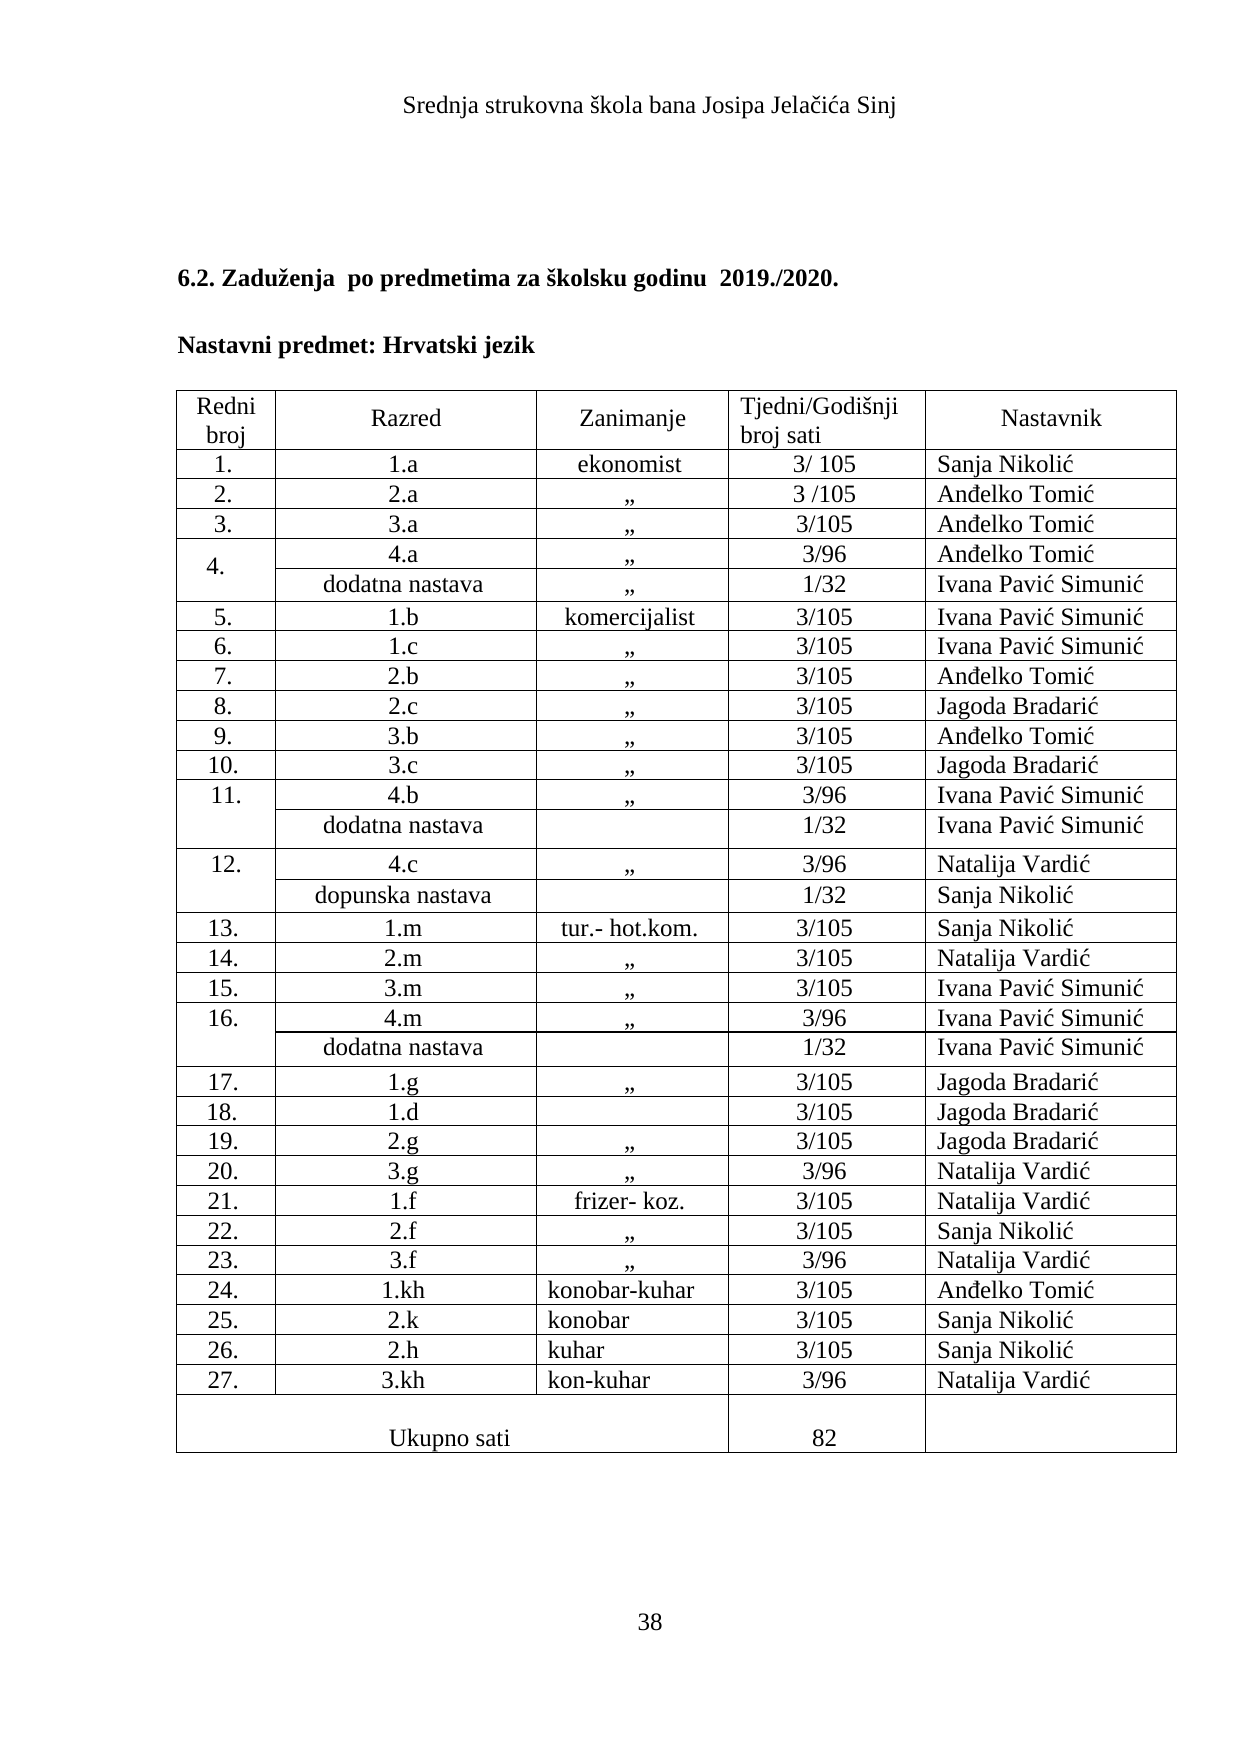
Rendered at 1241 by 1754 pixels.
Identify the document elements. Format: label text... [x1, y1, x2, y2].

table_cell 16. [177, 1003, 275, 1066]
table_header Nastavnik [926, 391, 1176, 448]
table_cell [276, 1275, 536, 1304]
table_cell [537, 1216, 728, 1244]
table_cell 9. [177, 721, 275, 749]
table_cell „ [537, 631, 728, 660]
table_header Redni broj [177, 391, 275, 448]
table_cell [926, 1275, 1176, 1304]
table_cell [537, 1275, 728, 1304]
table_cell 3/105 [729, 1097, 925, 1125]
table_cell 3/105 [729, 631, 925, 660]
table_cell [537, 880, 728, 912]
table_cell 1/32 [729, 569, 925, 601]
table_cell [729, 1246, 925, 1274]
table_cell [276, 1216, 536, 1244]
table_cell 7. [177, 661, 275, 690]
table_cell 3. [177, 509, 275, 538]
table_cell 2.b [276, 661, 536, 690]
table_cell „ [537, 751, 728, 779]
table_cell Natalija Vardić [926, 943, 1176, 972]
table_cell 1.d [276, 1097, 536, 1125]
table_cell 3.g [276, 1156, 536, 1185]
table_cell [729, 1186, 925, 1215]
table_cell 3/105 [729, 751, 925, 779]
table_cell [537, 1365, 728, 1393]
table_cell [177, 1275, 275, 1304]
table_cell „ [537, 973, 728, 1002]
table_cell 3.a [276, 509, 536, 538]
table_cell 20. [177, 1156, 275, 1185]
table_cell „ [537, 509, 728, 538]
table_cell dopunska nastava [276, 880, 536, 912]
table_cell „ [537, 539, 728, 568]
table_cell 3/105 [729, 973, 925, 1002]
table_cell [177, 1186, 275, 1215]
table_cell 3/105 [729, 691, 925, 720]
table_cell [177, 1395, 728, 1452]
table_cell 3.c [276, 751, 536, 779]
table_cell Jagoda Bradarić [926, 1126, 1176, 1155]
table_cell Ivana Pavić Simunić [926, 780, 1176, 809]
table_cell „ [537, 849, 728, 879]
table_cell Jagoda Bradarić [926, 751, 1176, 779]
table_cell dodatna nastava [276, 810, 536, 848]
table_cell 3/105 [729, 602, 925, 630]
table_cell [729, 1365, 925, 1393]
table_cell 3/96 [729, 539, 925, 568]
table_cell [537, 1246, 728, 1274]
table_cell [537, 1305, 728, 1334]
table_cell 1.m [276, 913, 536, 942]
table_cell 3/105 [729, 1067, 925, 1096]
table_header Tjedni/Godišnji broj sati [729, 391, 925, 448]
table_cell 15. [177, 973, 275, 1002]
table_cell 11. [177, 780, 275, 848]
table_header Razred [276, 391, 536, 448]
table_cell 4.c [276, 849, 536, 879]
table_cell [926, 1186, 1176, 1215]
table_cell 2. [177, 479, 275, 508]
table_cell Ivana Pavić Simunić [926, 1003, 1176, 1031]
table_cell [537, 1033, 728, 1066]
table_cell „ [537, 661, 728, 690]
table_cell Jagoda Bradarić [926, 1097, 1176, 1125]
text Nastavni predmet: Hrvatski jezik [177, 330, 1122, 359]
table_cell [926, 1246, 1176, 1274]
table_header Zanimanje [537, 391, 728, 448]
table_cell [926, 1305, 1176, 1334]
table_cell [537, 1097, 728, 1125]
table_cell „ [537, 569, 728, 601]
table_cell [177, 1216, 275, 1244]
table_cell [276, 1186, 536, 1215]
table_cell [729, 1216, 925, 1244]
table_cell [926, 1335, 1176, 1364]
table_cell 13. [177, 913, 275, 942]
table_cell 4.a [276, 539, 536, 568]
table_cell Ivana Pavić Simunić [926, 631, 1176, 660]
table_cell 1.g [276, 1067, 536, 1096]
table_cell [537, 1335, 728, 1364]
table_cell „ [537, 1126, 728, 1155]
table_cell Natalija Vardić [926, 849, 1176, 879]
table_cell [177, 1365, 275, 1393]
table_cell 3 /105 [729, 479, 925, 508]
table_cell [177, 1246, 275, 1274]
table_cell 3/105 [729, 943, 925, 972]
table_cell Ivana Pavić Simunić [926, 1033, 1176, 1066]
table_cell komercijalist [537, 602, 728, 630]
table_cell 2.a [276, 479, 536, 508]
table_cell 19. [177, 1126, 275, 1155]
table_cell 1. [177, 450, 275, 478]
table_cell 3/ 105 [729, 450, 925, 478]
table_cell „ [537, 1067, 728, 1096]
table_cell 1/32 [729, 880, 925, 912]
table_cell Sanja Nikolić [926, 913, 1176, 942]
table_cell 2.c [276, 691, 536, 720]
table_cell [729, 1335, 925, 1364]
table_cell 5. [177, 602, 275, 630]
table_cell tur.- hot.kom. [537, 913, 728, 942]
table_cell 1/32 [729, 810, 925, 848]
table_cell 4.b [276, 780, 536, 809]
table_cell Anđelko Tomić [926, 509, 1176, 538]
table_cell 3/105 [729, 509, 925, 538]
table_cell 4. [177, 539, 275, 601]
table_cell dodatna nastava [276, 1033, 536, 1066]
table_cell 17. [177, 1067, 275, 1096]
table_cell 1/32 [729, 1033, 925, 1066]
table_cell „ [537, 1003, 728, 1031]
table_cell dodatna nastava [276, 569, 536, 601]
table_cell 1.b [276, 602, 536, 630]
table_cell 12. [177, 849, 275, 912]
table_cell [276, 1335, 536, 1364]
table_cell 18. [177, 1097, 275, 1125]
table_cell Anđelko Tomić [926, 721, 1176, 749]
table_cell 3/105 [729, 721, 925, 749]
table_cell 3/96 [729, 780, 925, 809]
table_cell 2.m [276, 943, 536, 972]
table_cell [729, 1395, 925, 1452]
table_cell 1.a [276, 450, 536, 478]
table_cell Ivana Pavić Simunić [926, 973, 1176, 1002]
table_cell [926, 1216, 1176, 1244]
table_cell [537, 810, 728, 848]
table_cell Anđelko Tomić [926, 479, 1176, 508]
table_cell „ [537, 479, 728, 508]
table_cell 14. [177, 943, 275, 972]
table_cell Ivana Pavić Simunić [926, 810, 1176, 848]
table_cell Sanja Nikolić [926, 880, 1176, 912]
table_cell Anđelko Tomić [926, 539, 1176, 568]
table_cell Anđelko Tomić [926, 661, 1176, 690]
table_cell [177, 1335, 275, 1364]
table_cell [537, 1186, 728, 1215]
table_cell Jagoda Bradarić [926, 691, 1176, 720]
table_cell Sanja Nikolić [926, 450, 1176, 478]
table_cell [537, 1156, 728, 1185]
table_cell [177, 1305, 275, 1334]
table_cell 3.b [276, 721, 536, 749]
table_cell Ivana Pavić Simunić [926, 602, 1176, 630]
table_cell 3.m [276, 973, 536, 1002]
table_cell 10. [177, 751, 275, 779]
table_cell ekonomist [537, 450, 728, 478]
table_cell 3/96 [729, 849, 925, 879]
table_cell 4.m [276, 1003, 536, 1031]
table_cell „ [537, 691, 728, 720]
table_cell Ivana Pavić Simunić [926, 569, 1176, 601]
table_cell „ [537, 721, 728, 749]
table_cell „ [537, 943, 728, 972]
table_cell 6. [177, 631, 275, 660]
table_cell Jagoda Bradarić [926, 1067, 1176, 1096]
table_cell 3/96 [729, 1003, 925, 1031]
table_cell 3/105 [729, 1126, 925, 1155]
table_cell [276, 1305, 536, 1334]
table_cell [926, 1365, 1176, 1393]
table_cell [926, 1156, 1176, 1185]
table_cell 2.g [276, 1126, 536, 1155]
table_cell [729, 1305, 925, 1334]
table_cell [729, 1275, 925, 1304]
table_cell 3/105 [729, 661, 925, 690]
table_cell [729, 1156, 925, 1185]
table_cell 8. [177, 691, 275, 720]
text 6.2. Zaduženja po predmetima za školsku godinu 2019./2020. [177, 263, 1122, 292]
table_cell 3/105 [729, 913, 925, 942]
table_cell „ [537, 780, 728, 809]
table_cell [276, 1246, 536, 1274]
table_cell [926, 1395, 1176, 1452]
table_cell 1.c [276, 631, 536, 660]
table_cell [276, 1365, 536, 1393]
